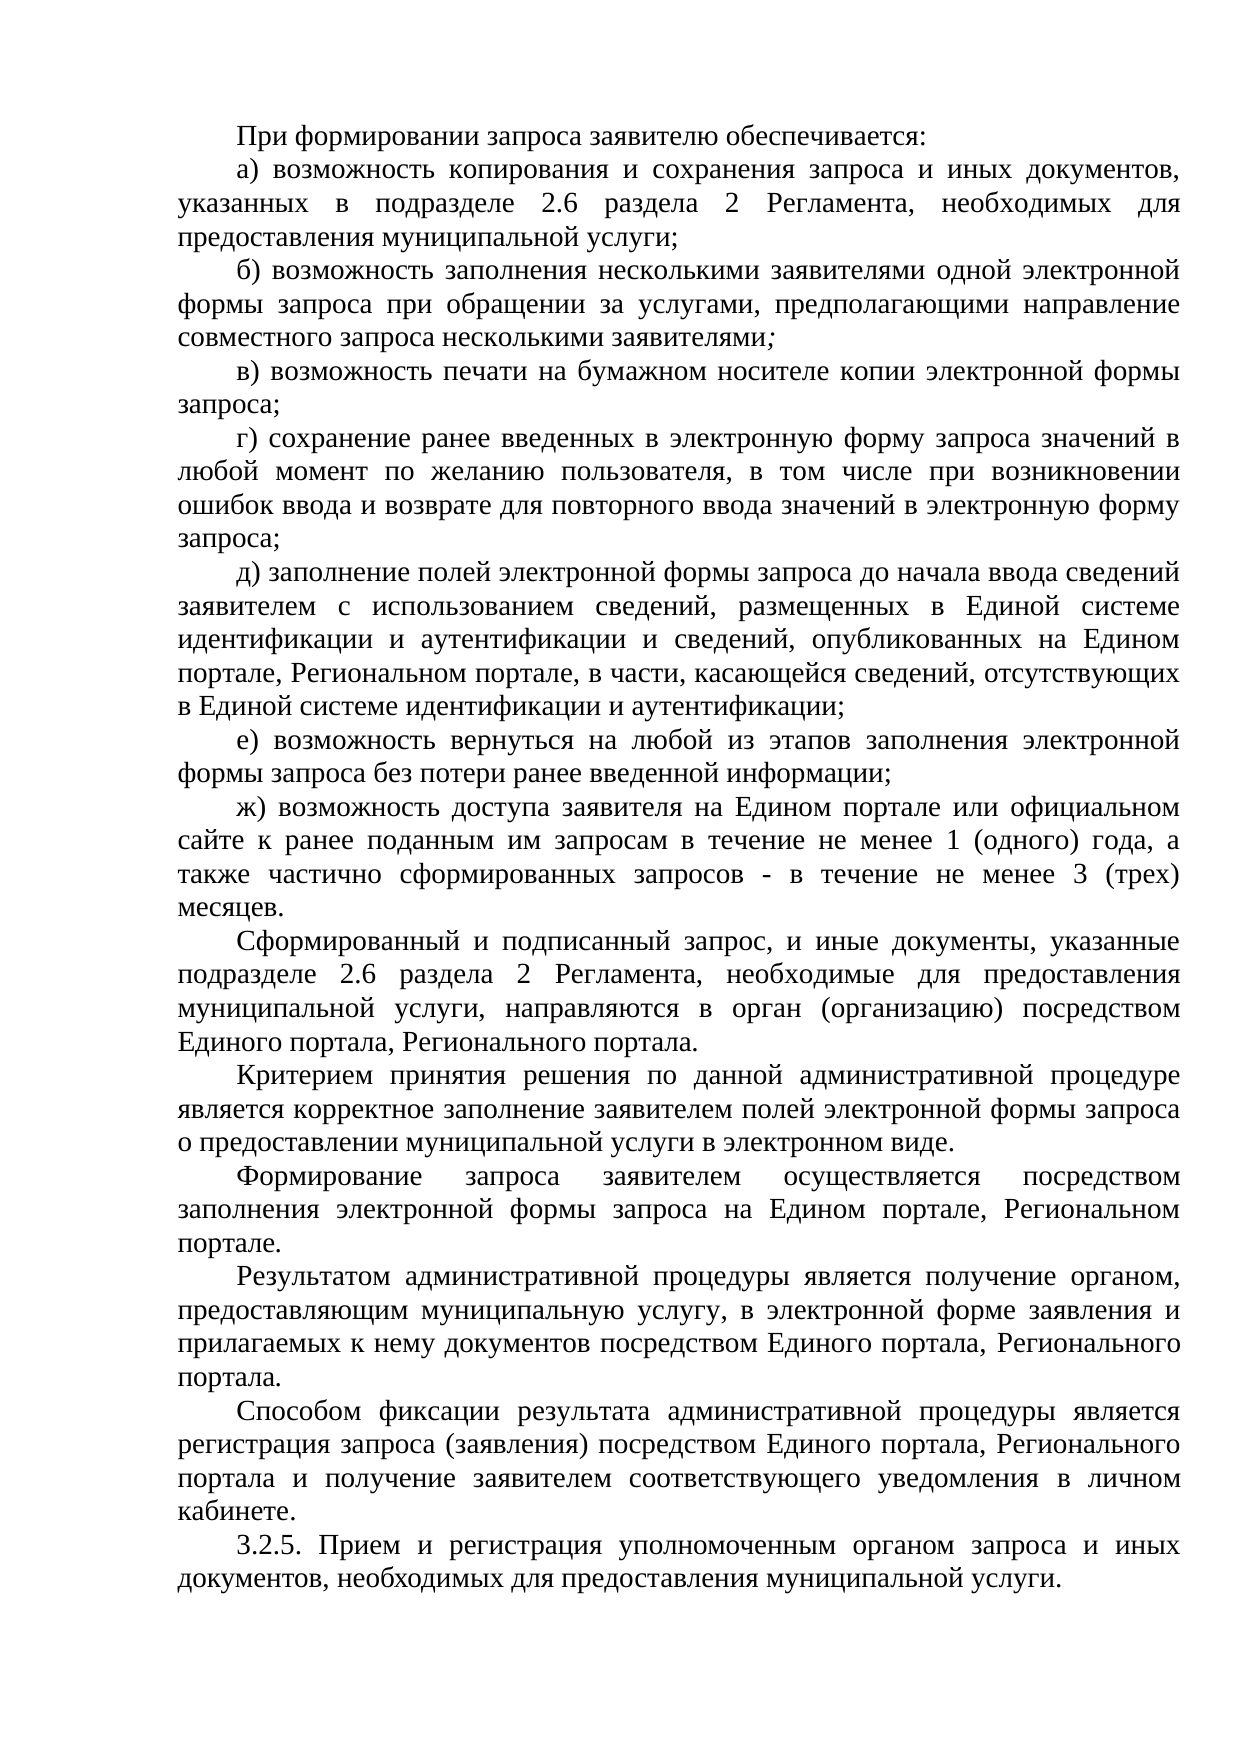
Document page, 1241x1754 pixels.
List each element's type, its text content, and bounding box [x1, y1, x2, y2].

text д) заполнение полей электронной формы запроса до начала ввода сведений заявителем с использованием сведений, размещенных в Единой системе идентификации и аутентификации и сведений, опубликованных на Едином портале, Региональном портале, в части, касающейся сведений, отсутствующих в Единой системе идентификации и аутентификации; [177, 554, 1181, 722]
text Формирование запроса заявителем осуществляется посредством заполнения электронной формы запроса на Едином портале, Региональном портале. [177, 1158, 1181, 1258]
text Сформированный и подписанный запрос, и иные документы, указанные подразделе 2.6 раздела 2 Регламента, необходимые для предоставления муниципальной услуги, направляются в орган (организацию) посредством Единого портала, Регионального портала. [177, 923, 1181, 1057]
text ж) возможность доступа заявителя на Едином портале или официальном сайте к ранее поданным им запросам в течение не менее 1 (одного) года, а также частично сформированных запросов - в течение не менее 3 (трех) месяцев. [177, 789, 1181, 923]
text б) возможность заполнения несколькими заявителями одной электронной формы запроса при обращении за услугами, предполагающими направление совместного запроса несколькими заявителями; [177, 252, 1181, 353]
text е) возможность вернуться на любой из этапов заполнения электронной формы запроса без потери ранее введенной информации; [177, 722, 1181, 789]
text Способом фиксации результата административной процедуры является регистрация запроса (заявления) посредством Единого портала, Регионального портала и получение заявителем соответствующего уведомления в личном кабинете. [177, 1393, 1181, 1527]
text При формировании запроса заявителю обеспечивается: [177, 118, 1181, 152]
text 3.2.5. Прием и регистрация уполномоченным органом запроса и иных документов, необходимых для предоставления муниципальной услуги. [177, 1527, 1181, 1594]
text г) сохранение ранее введенных в электронную форму запроса значений в любой момент по желанию пользователя, в том числе при возникновении ошибок ввода и возврате для повторного ввода значений в электронную форму запроса; [177, 420, 1181, 554]
text Критерием принятия решения по данной административной процедуре является корректное заполнение заявителем полей электронной формы запроса о предоставлении муниципальной услуги в электронном виде. [177, 1057, 1181, 1158]
text Результатом административной процедуры является получение органом, предоставляющим муниципальную услугу, в электронной форме заявления и прилагаемых к нему документов посредством Единого портала, Регионального портала. [177, 1258, 1181, 1393]
text а) возможность копирования и сохранения запроса и иных документов, указанных в подразделе 2.6 раздела 2 Регламента, необходимых для предоставления муниципальной услуги; [177, 152, 1181, 252]
text в) возможность печати на бумажном носителе копии электронной формы запроса; [177, 353, 1181, 420]
